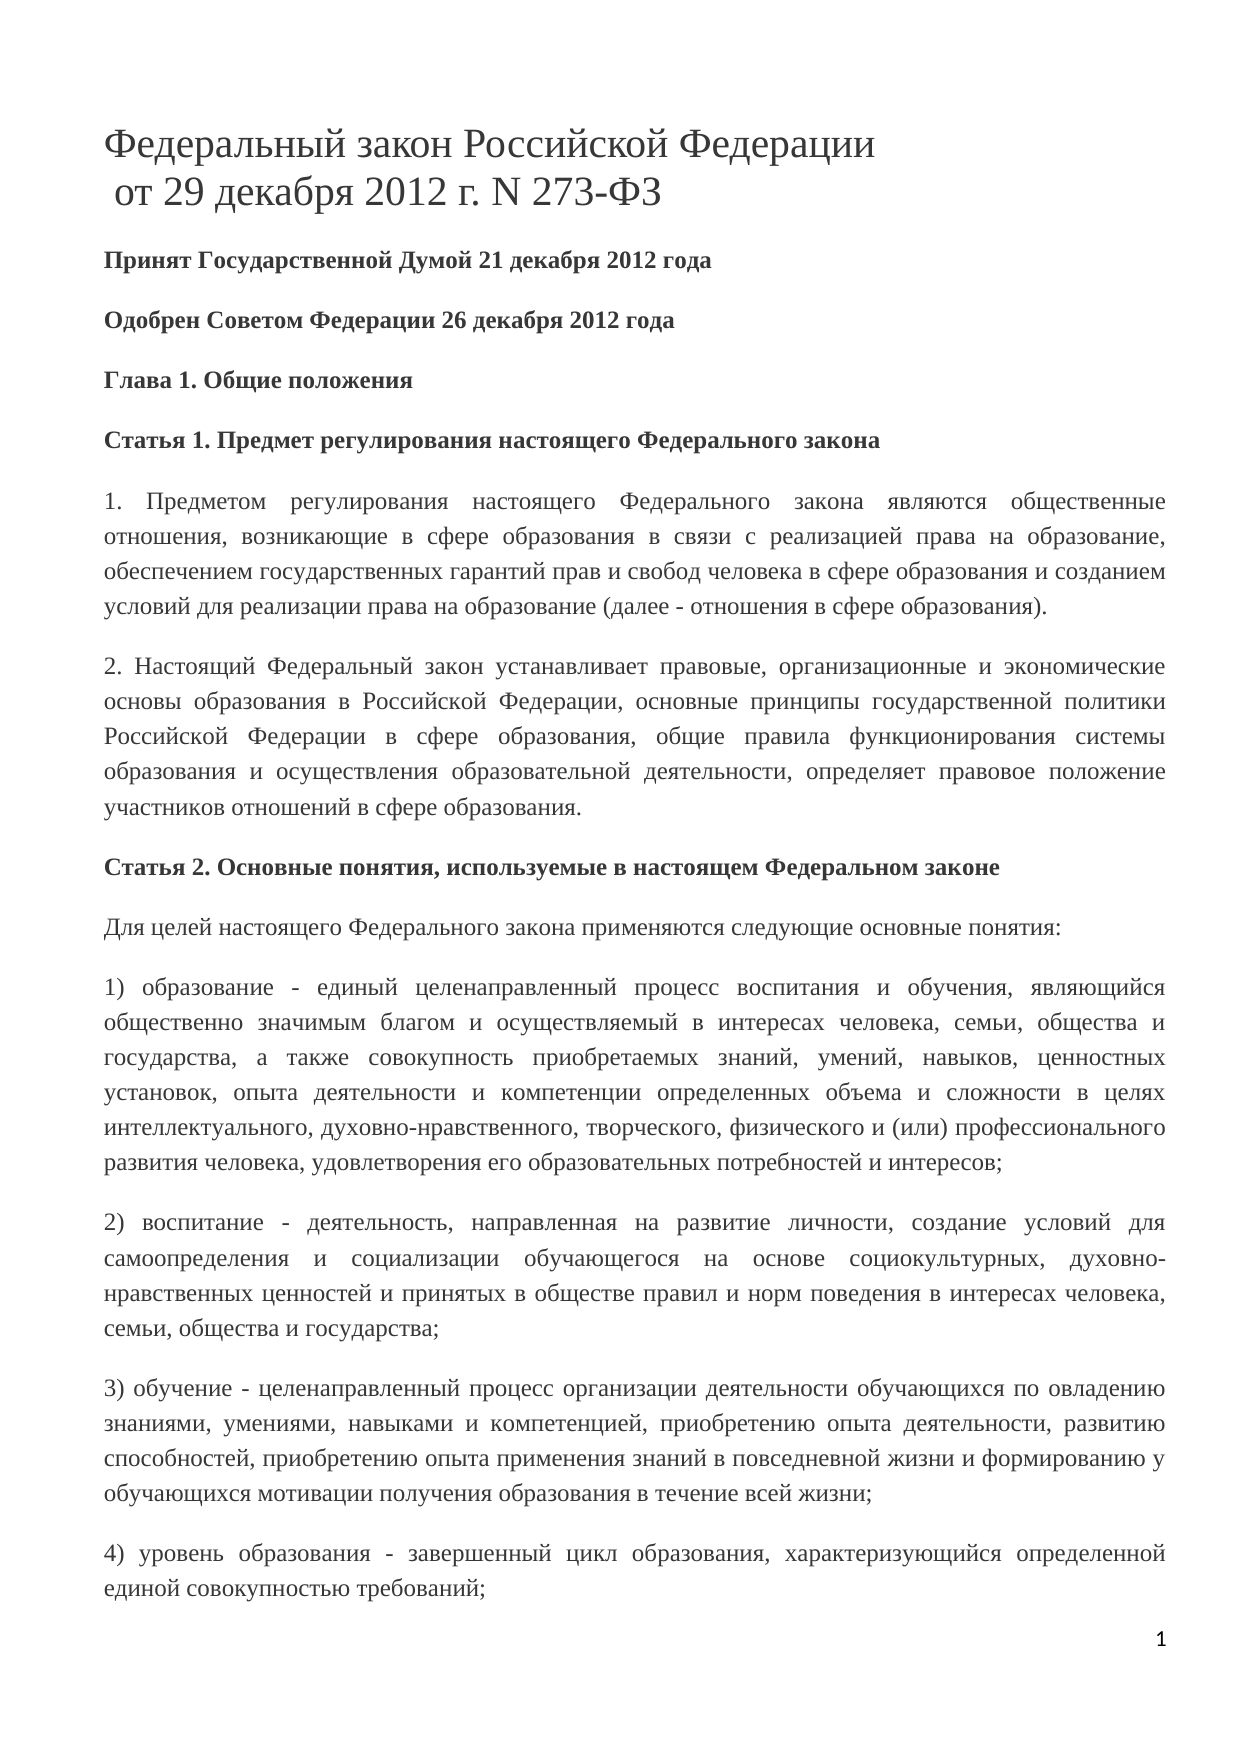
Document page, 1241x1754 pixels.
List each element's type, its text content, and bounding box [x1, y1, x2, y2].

text Принят Государственной Думой 21 декабря 2012 года [103, 239, 1167, 274]
text Статья 2. Основные понятия, используемые в настоящем Федеральном законе [103, 845, 1167, 880]
text 1) образование - единый целенаправленный процесс воспитания и обучения, являющийся общественно значимым благом и осуществляемый в интересах человека, семьи, общества и государства, а также совокупность приобретаемых знаний, умений, навыков, ценностных установок, опыта деятельности и компетенции определенных объема и сложности в целях интеллектуального, духовно-нравственного, творческого, физического и (или) профессионального развития человека, удовлетворения его образовательных потребностей и интересов; [103, 966, 1167, 1176]
text 4) уровень образования - завершенный цикл образования, характеризующийся определенной единой совокупностью требований; [103, 1532, 1167, 1602]
text 2. Настоящий Федеральный закон устанавливает правовые, организационные и экономические основы образования в Российской Федерации, основные принципы государственной политики Российской Федерации в сфере образования, общие правила функционирования системы образования и осуществления образовательной деятельности, определяет правовое положение участников отношений в сфере образования. [103, 645, 1167, 820]
text Для целей настоящего Федерального закона применяются следующие основные понятия: [103, 905, 1167, 941]
text Одобрен Советом Федерации 26 декабря 2012 года [103, 299, 1167, 334]
text 2) воспитание - деятельность, направленная на развитие личности, создание условий для самоопределения и социализации обучающегося на основе социокультурных, духовно-нравственных ценностей и принятых в обществе правил и норм поведения в интересах человека, семьи, общества и государства; [103, 1201, 1167, 1342]
text Федеральный закон Российской Федерации [103, 118, 1167, 166]
text Статья 1. Предмет регулирования настоящего Федерального закона [103, 419, 1167, 454]
text Глава 1. Общие положения [103, 359, 1167, 394]
text 3) обучение - целенаправленный процесс организации деятельности обучающихся по овладению знаниями, умениями, навыками и компетенцией, приобретению опыта деятельности, развитию способностей, приобретению опыта применения знаний в повседневной жизни и формированию у обучающихся мотивации получения образования в течение всей жизни; [103, 1367, 1167, 1507]
text от 29 декабря 2012 г. N 273-ФЗ [103, 166, 1167, 214]
text 1. Предметом регулирования настоящего Федерального закона являются общественные отношения, возникающие в сфере образования в связи с реализацией права на образование, обеспечением государственных гарантий прав и свобод человека в сфере образования и созданием условий для реализации права на образование (далее - отношения в сфере образования). [103, 479, 1167, 620]
